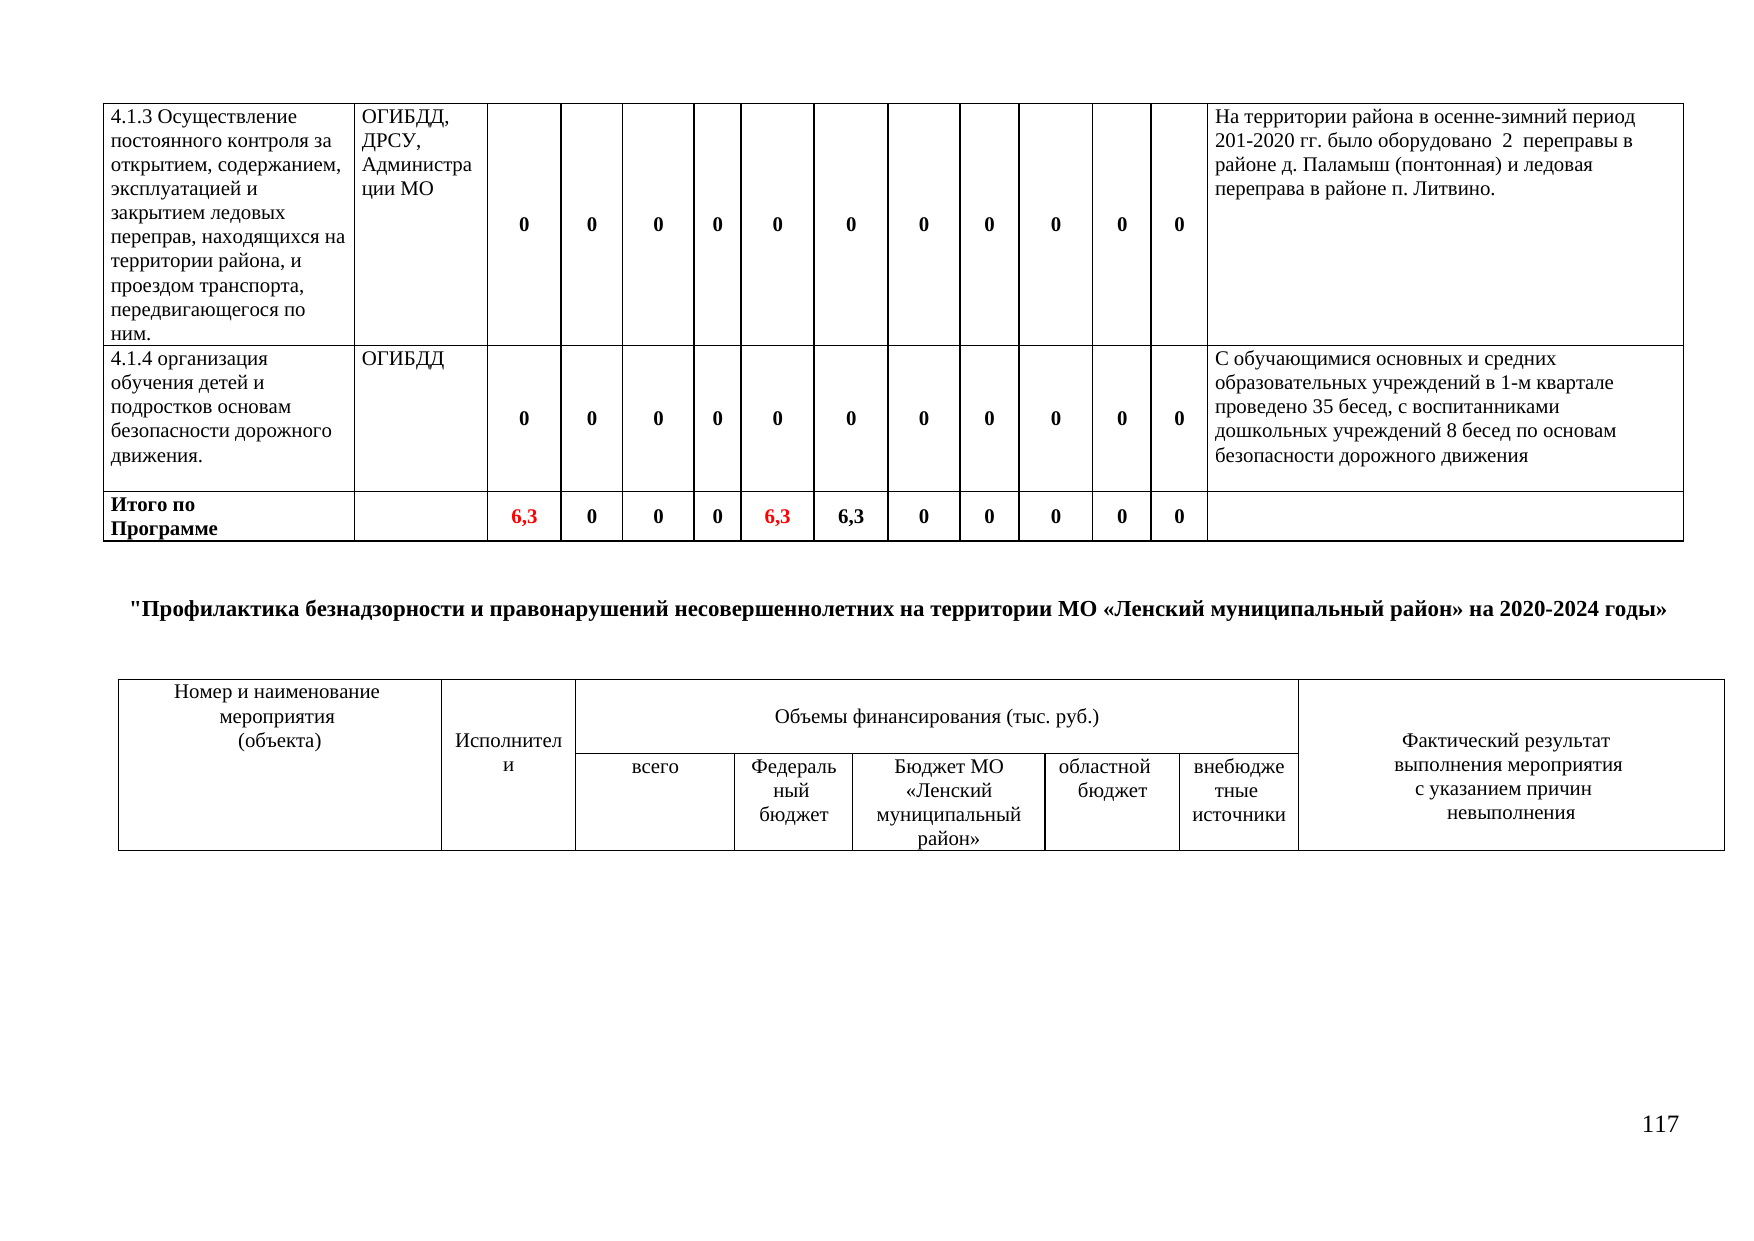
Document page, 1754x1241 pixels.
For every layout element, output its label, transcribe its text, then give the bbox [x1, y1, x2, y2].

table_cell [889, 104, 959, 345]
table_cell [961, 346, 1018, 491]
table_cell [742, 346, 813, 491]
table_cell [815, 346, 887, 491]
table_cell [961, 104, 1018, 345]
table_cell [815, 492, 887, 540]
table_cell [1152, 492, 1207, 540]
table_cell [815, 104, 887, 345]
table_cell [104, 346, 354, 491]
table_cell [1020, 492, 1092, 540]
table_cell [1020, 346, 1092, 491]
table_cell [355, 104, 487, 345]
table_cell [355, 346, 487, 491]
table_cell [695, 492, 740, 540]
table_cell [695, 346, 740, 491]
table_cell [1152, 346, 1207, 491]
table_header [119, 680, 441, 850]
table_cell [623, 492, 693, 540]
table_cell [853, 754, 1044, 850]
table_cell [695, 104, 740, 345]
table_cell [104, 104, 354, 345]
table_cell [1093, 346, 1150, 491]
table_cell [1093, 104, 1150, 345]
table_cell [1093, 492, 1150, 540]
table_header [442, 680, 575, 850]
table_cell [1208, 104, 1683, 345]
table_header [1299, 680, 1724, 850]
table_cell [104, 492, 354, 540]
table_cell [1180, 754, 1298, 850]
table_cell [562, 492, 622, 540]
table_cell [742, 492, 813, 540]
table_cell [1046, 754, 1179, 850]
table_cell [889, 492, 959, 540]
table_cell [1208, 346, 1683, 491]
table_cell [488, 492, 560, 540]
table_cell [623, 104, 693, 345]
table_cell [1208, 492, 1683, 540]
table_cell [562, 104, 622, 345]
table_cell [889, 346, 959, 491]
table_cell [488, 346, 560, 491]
text "Профилактика безнадзорности и правонарушений несовершеннолетних на территории МО «Ленский муниципальный район» на 2020-2024 годы» [118, 594, 1679, 621]
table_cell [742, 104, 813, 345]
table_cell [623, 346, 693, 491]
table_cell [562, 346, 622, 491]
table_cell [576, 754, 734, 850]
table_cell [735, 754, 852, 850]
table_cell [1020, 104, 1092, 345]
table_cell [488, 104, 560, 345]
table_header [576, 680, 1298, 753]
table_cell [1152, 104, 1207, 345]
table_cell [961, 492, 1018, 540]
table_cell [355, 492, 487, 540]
